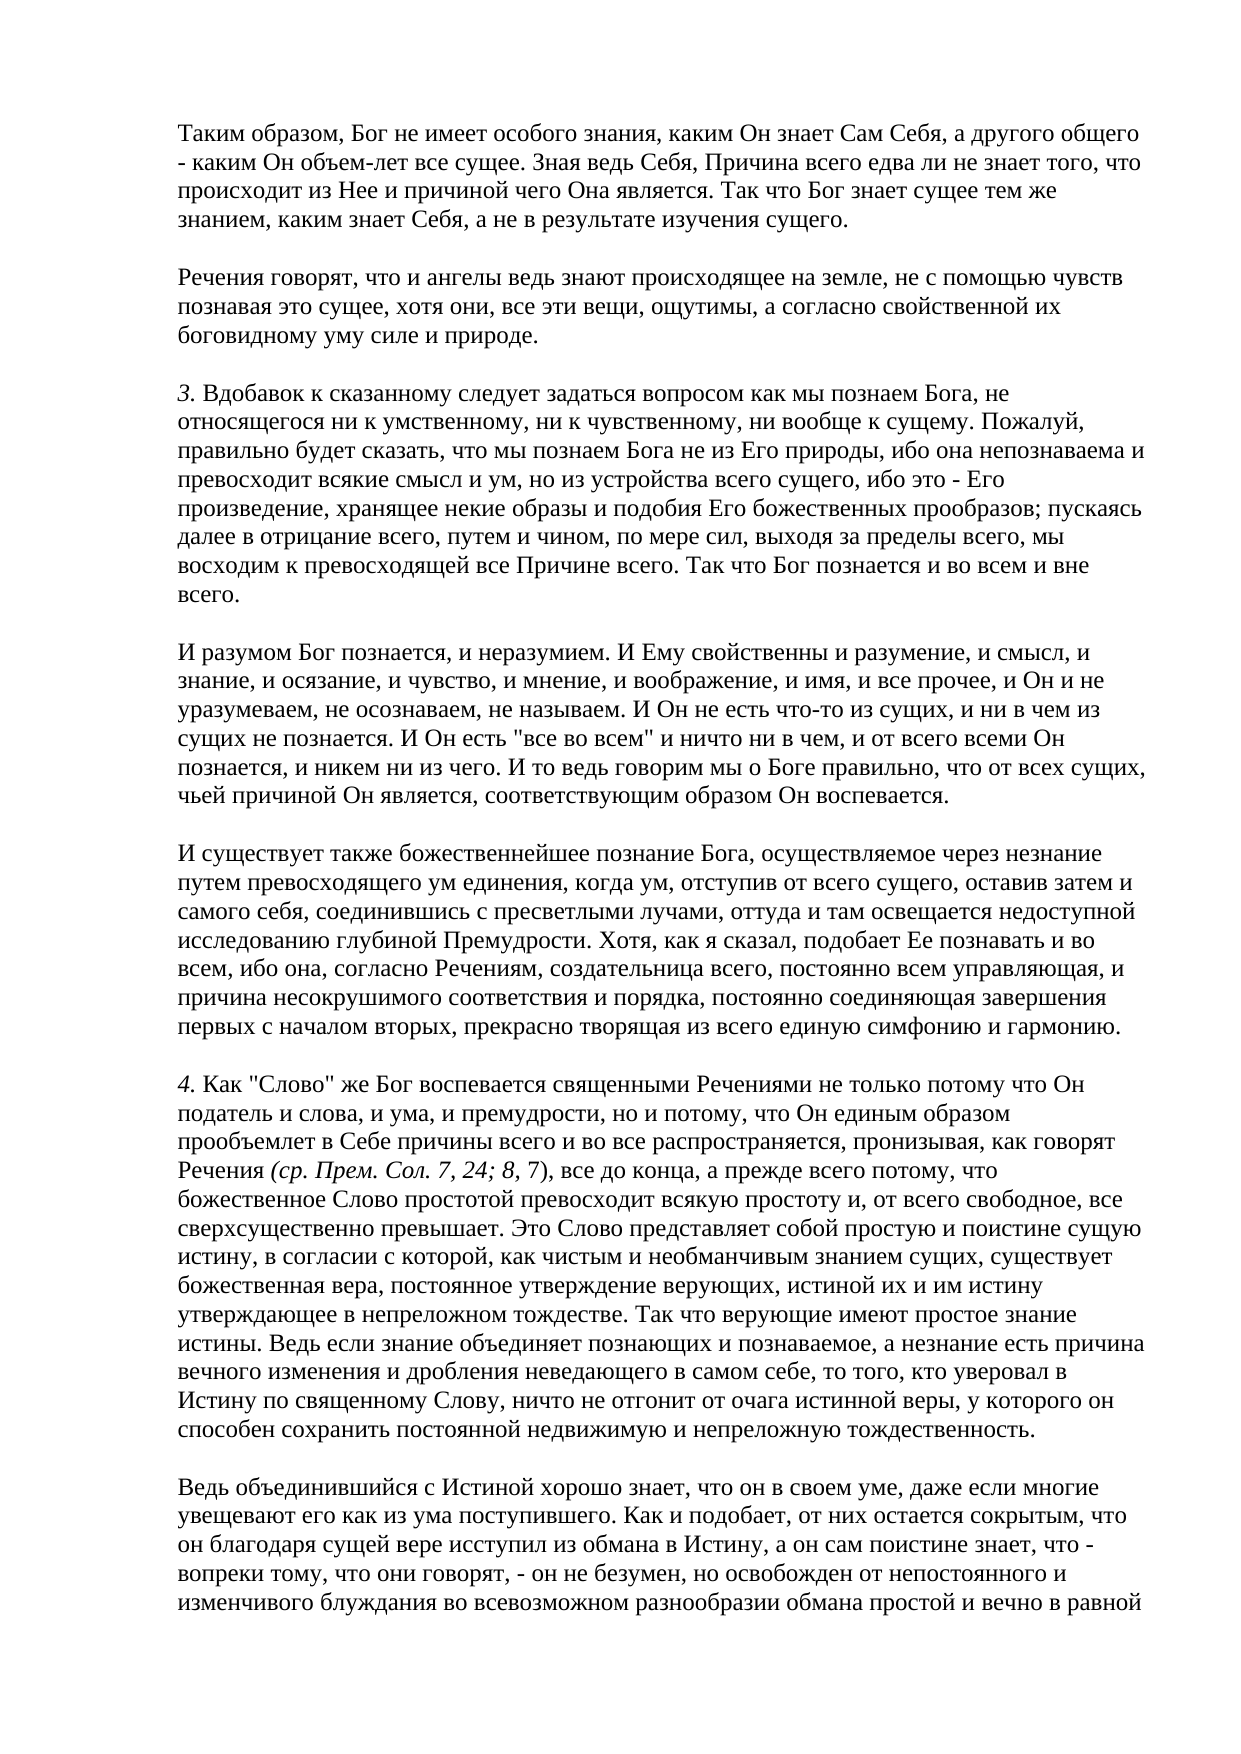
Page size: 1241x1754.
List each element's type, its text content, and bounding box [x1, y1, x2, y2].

text И существует также божественнейшее познание Бога, осуществляемое через незнание путем превосходящего ум единения, когда ум, отступив от всего сущего, оставив затем и самого себя, соединившись с пресветлыми лучами, оттуда и там освещается недоступной исследованию глубиной Премудрости. Хотя, как я сказал, подобает Ее познавать и во всем, ибо она, согласно Речениям, создательница всего, постоянно всем управляющая, и причина несокрушимого соответствия и порядка, постоянно соединяющая завершения первых с началом вторых, прекрасно творящая из всего единую симфонию и гармонию. [177, 838, 1152, 1040]
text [177, 1472, 1152, 1616]
text И разумом Бог познается, и неразумием. И Ему свойственны и разумение, и смысл, и знание, и осязание, и чувство, и мнение, и воображение, и имя, и все прочее, и Он и не уразумеваем, не осознаваем, не называем. И Он не есть что-то из сущих, и ни в чем из сущих не познается. И Он есть "все во всем" и ничто ни в чем, и от всего всеми Он познается, и никем ни из чего. И то ведь говорим мы о Боге правильно, что от всех сущих, чьей причиной Он является, соответствующим образом Он воспевается. [177, 637, 1152, 809]
text Речения говорят, что и ангелы ведь знают происходящее на земле, не с помощью чувств познавая это сущее, хотя они, все эти вещи, ощутимы, а согласно свойственной их боговидному уму силе и природе. [177, 262, 1152, 348]
text Таким образом, Бог не имеет особого знания, каким Он знает Сам Себя, а другого общего - каким Он объем-лет все сущее. Зная ведь Себя, Причина всего едва ли не знает того, что происходит из Нее и причиной чего Она является. Так что Бог знает сущее тем же знанием, каким знает Себя, а не в результате изучения сущего. [177, 118, 1152, 233]
text 3. Вдобавок к сказанному следует задаться вопросом как мы познаем Бога, не относящегося ни к умственному, ни к чувственному, ни вообще к сущему. Пожалуй, правильно будет сказать, что мы познаем Бога не из Его природы, ибо она непознаваема и превосходит всякие смысл и ум, но из устройства всего сущего, ибо это - Его произведение, хранящее некие образы и подобия Его божественных прообразов; пускаясь далее в отрицание всего, путем и чином, по мере сил, выходя за пределы всего, мы восходим к превосходящей все Причине всего. Так что Бог познается и во всем и вне всего. [177, 378, 1152, 608]
text 4. Как "Слово" же Бог воспевается священными Речениями не только потому что Он податель и слова, и ума, и премудрости, но и потому, что Он единым образом прообъемлет в Себе причины всего и во все распространяется, пронизывая, как говорят Речения (ср. Прем. Сол. 7, 24; 8, 7), все до конца, а прежде всего потому, что божественное Слово простотой превосходит всякую простоту и, от всего свободное, все сверхсущественно превышает. Это Слово представляет собой простую и поистине сущую истину, в согласии с которой, как чистым и необманчивым знанием сущих, существует божественная вера, постоянное утверждение верующих, истиной их и им истину утверждающее в непреложном тождестве. Так что верующие имеют простое знание истины. Ведь если знание объединяет познающих и познаваемое, а незнание есть причина вечного изменения и дробления неведающего в самом себе, то того, кто уверовал в Истину по священному Слову, ничто не отгонит от очага истинной веры, у которого он способен сохранить постоянной недвижимую и непреложную тождественность. [177, 1069, 1152, 1443]
